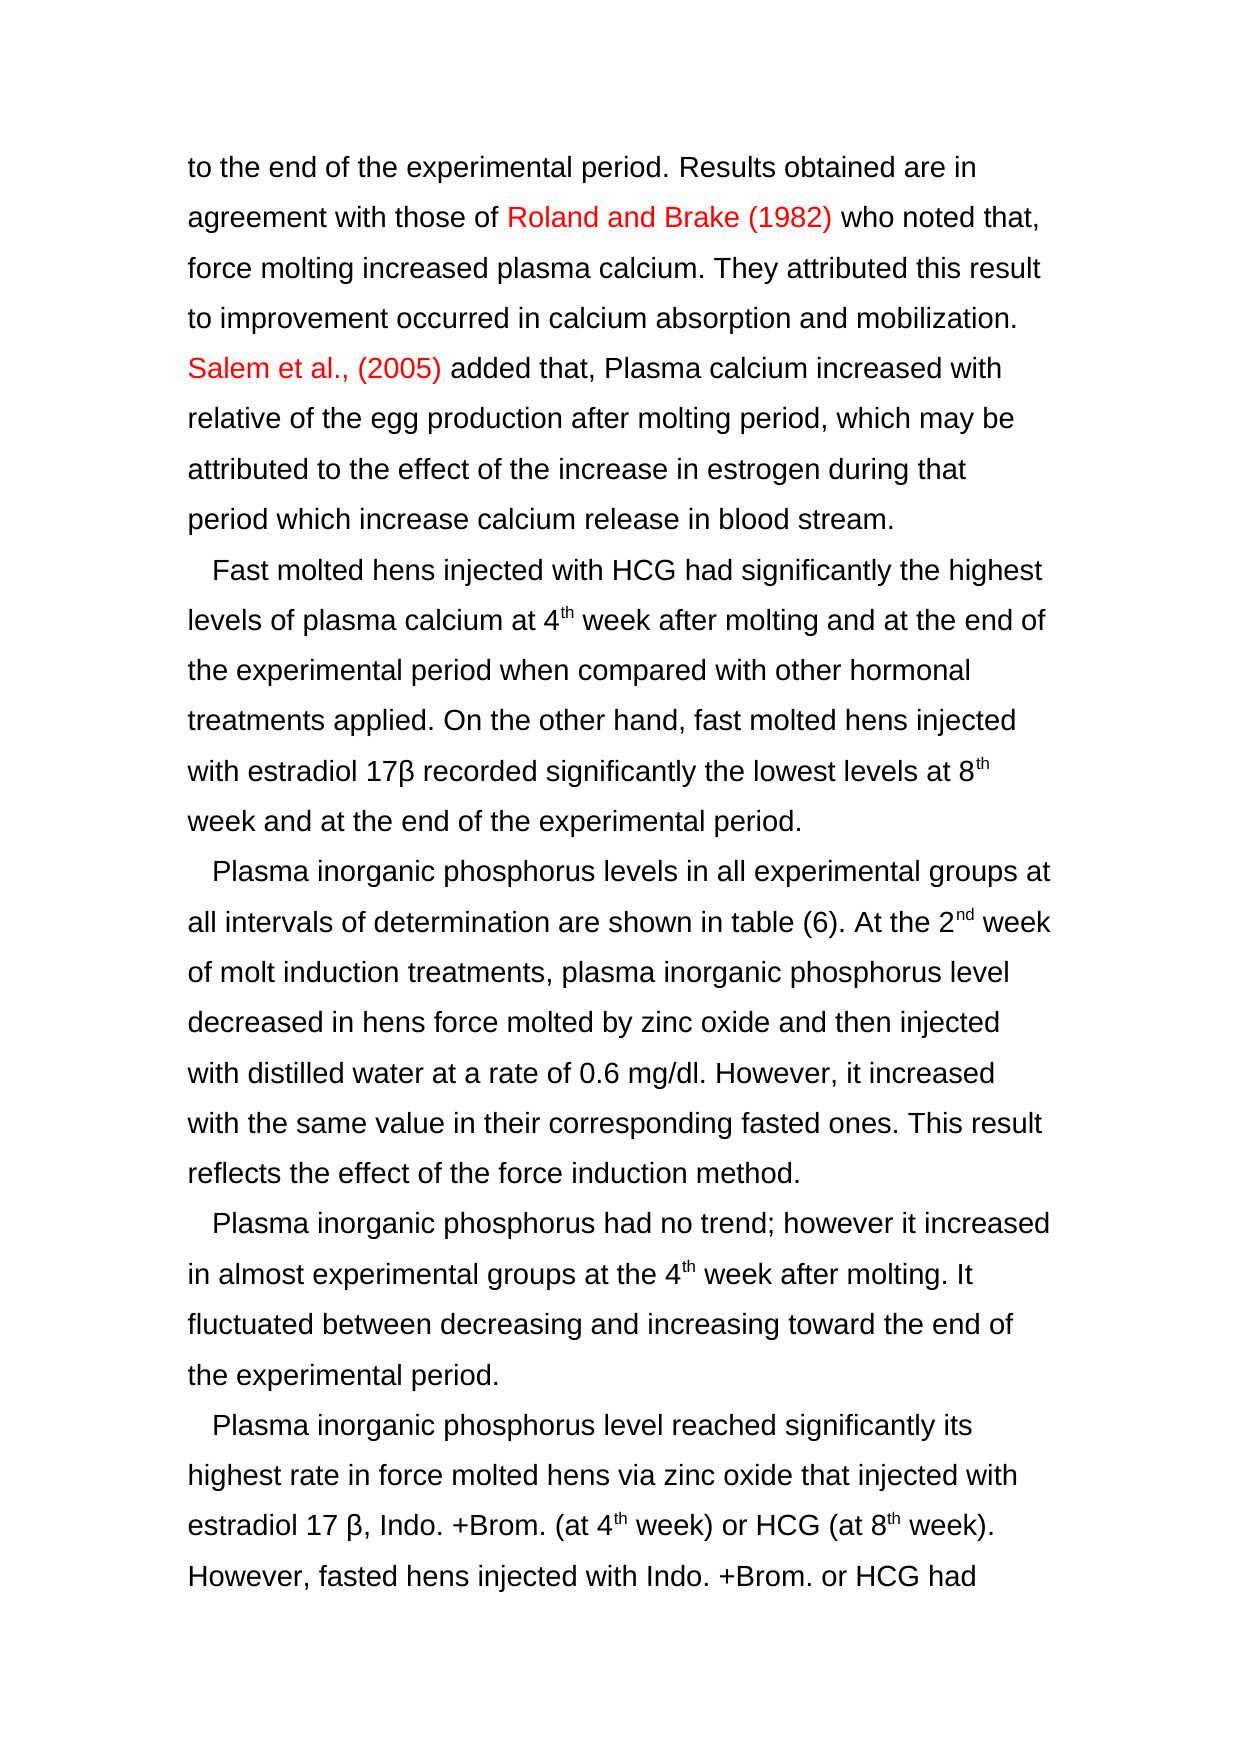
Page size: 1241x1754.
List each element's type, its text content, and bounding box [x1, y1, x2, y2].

text Plasma inorganic phosphorus levels in all experimental groups at all intervals of determination are shown in table (6). At the 2nd week of molt induction treatments, plasma inorganic phosphorus level decreased in hens force molted by zinc oxide and then injected with distilled water at a rate of 0.6 mg/dl. However, it increased with the same value in their corresponding fasted ones. This result reflects the effect of the force induction method. [187, 854, 1053, 1190]
text Fast molted hens injected with HCG had significantly the highest levels of plasma calcium at 4th week after molting and at the end of the experimental period when compared with other hormonal treatments applied. On the other hand, fast molted hens injected with estradiol 17β recorded significantly the lowest levels at 8th week and at the end of the experimental period. [187, 552, 1053, 838]
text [187, 150, 1053, 536]
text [187, 1408, 1053, 1592]
text Plasma inorganic phosphorus had no trend; however it increased in almost experimental groups at the 4th week after molting. It fluctuated between decreasing and increasing toward the end of the experimental period. [187, 1207, 1053, 1391]
